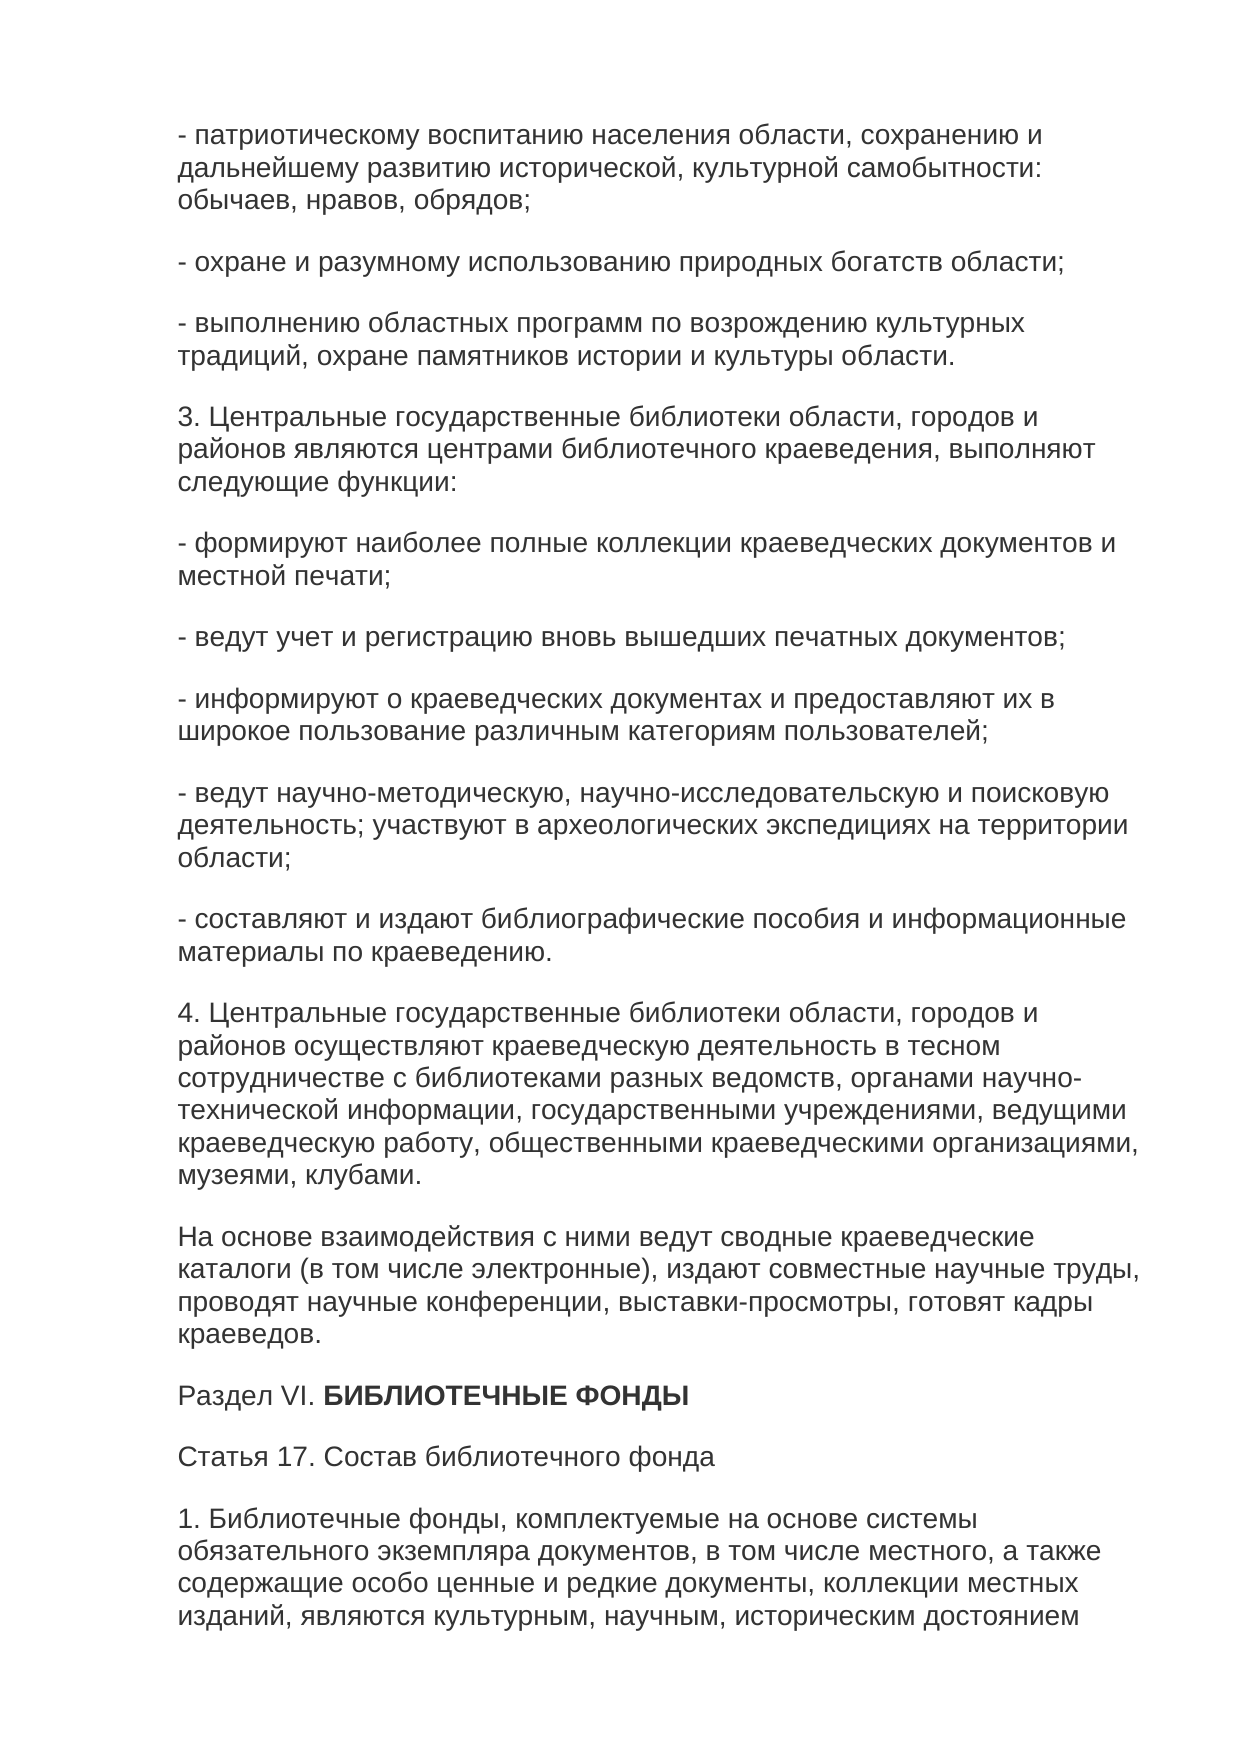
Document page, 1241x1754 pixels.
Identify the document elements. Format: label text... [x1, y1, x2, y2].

text Раздел VI. БИБЛИОТЕЧНЫЕ ФОНДЫ [177, 1378, 1152, 1411]
text Статья 17. Состав библиотечного фонда [177, 1440, 1152, 1472]
text 4. Центральные государственные библиотеки области, городов и районов осуществляют краеведческую деятельность в тесном сотрудничестве с библиотеками разных ведомств, органами научно-технической информации, государственными учреждениями, ведущими краеведческую работу, общественными краеведческими организациями, музеями, клубами. [177, 996, 1152, 1191]
text - формируют наиболее полные коллекции краеведческих документов и местной печати; [177, 526, 1152, 591]
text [177, 1502, 1152, 1631]
text - составляют и издают библиографические пособия и информационные материалы по краеведению. [177, 902, 1152, 967]
text - охране и разумному использованию природных богатств области; [177, 244, 1152, 277]
text 3. Центральные государственные библиотеки области, городов и районов являются центрами библиотечного краеведения, выполняют следующие функции: [177, 400, 1152, 497]
text - выполнению областных программ по возрождению культурных традиций, охране памятников истории и культуры области. [177, 306, 1152, 371]
text - патриотическому воспитанию населения области, сохранению и дальнейшему развитию исторической, культурной самобытности: обычаев, нравов, обрядов; [177, 118, 1152, 215]
text - информируют о краеведческих документах и предоставляют их в широкое пользование различным категориям пользователей; [177, 682, 1152, 747]
text - ведут научно-методическую, научно-исследовательскую и поисковую деятельность; участвуют в археологических экспедициях на территории области; [177, 776, 1152, 873]
text - ведут учет и регистрацию вновь вышедших печатных документов; [177, 620, 1152, 653]
text На основе взаимодействия с ними ведут сводные краеведческие каталоги (в том числе электронные), издают совместные научные труды, проводят научные конференции, выставки-просмотры, готовят кадры краеведов. [177, 1220, 1152, 1349]
